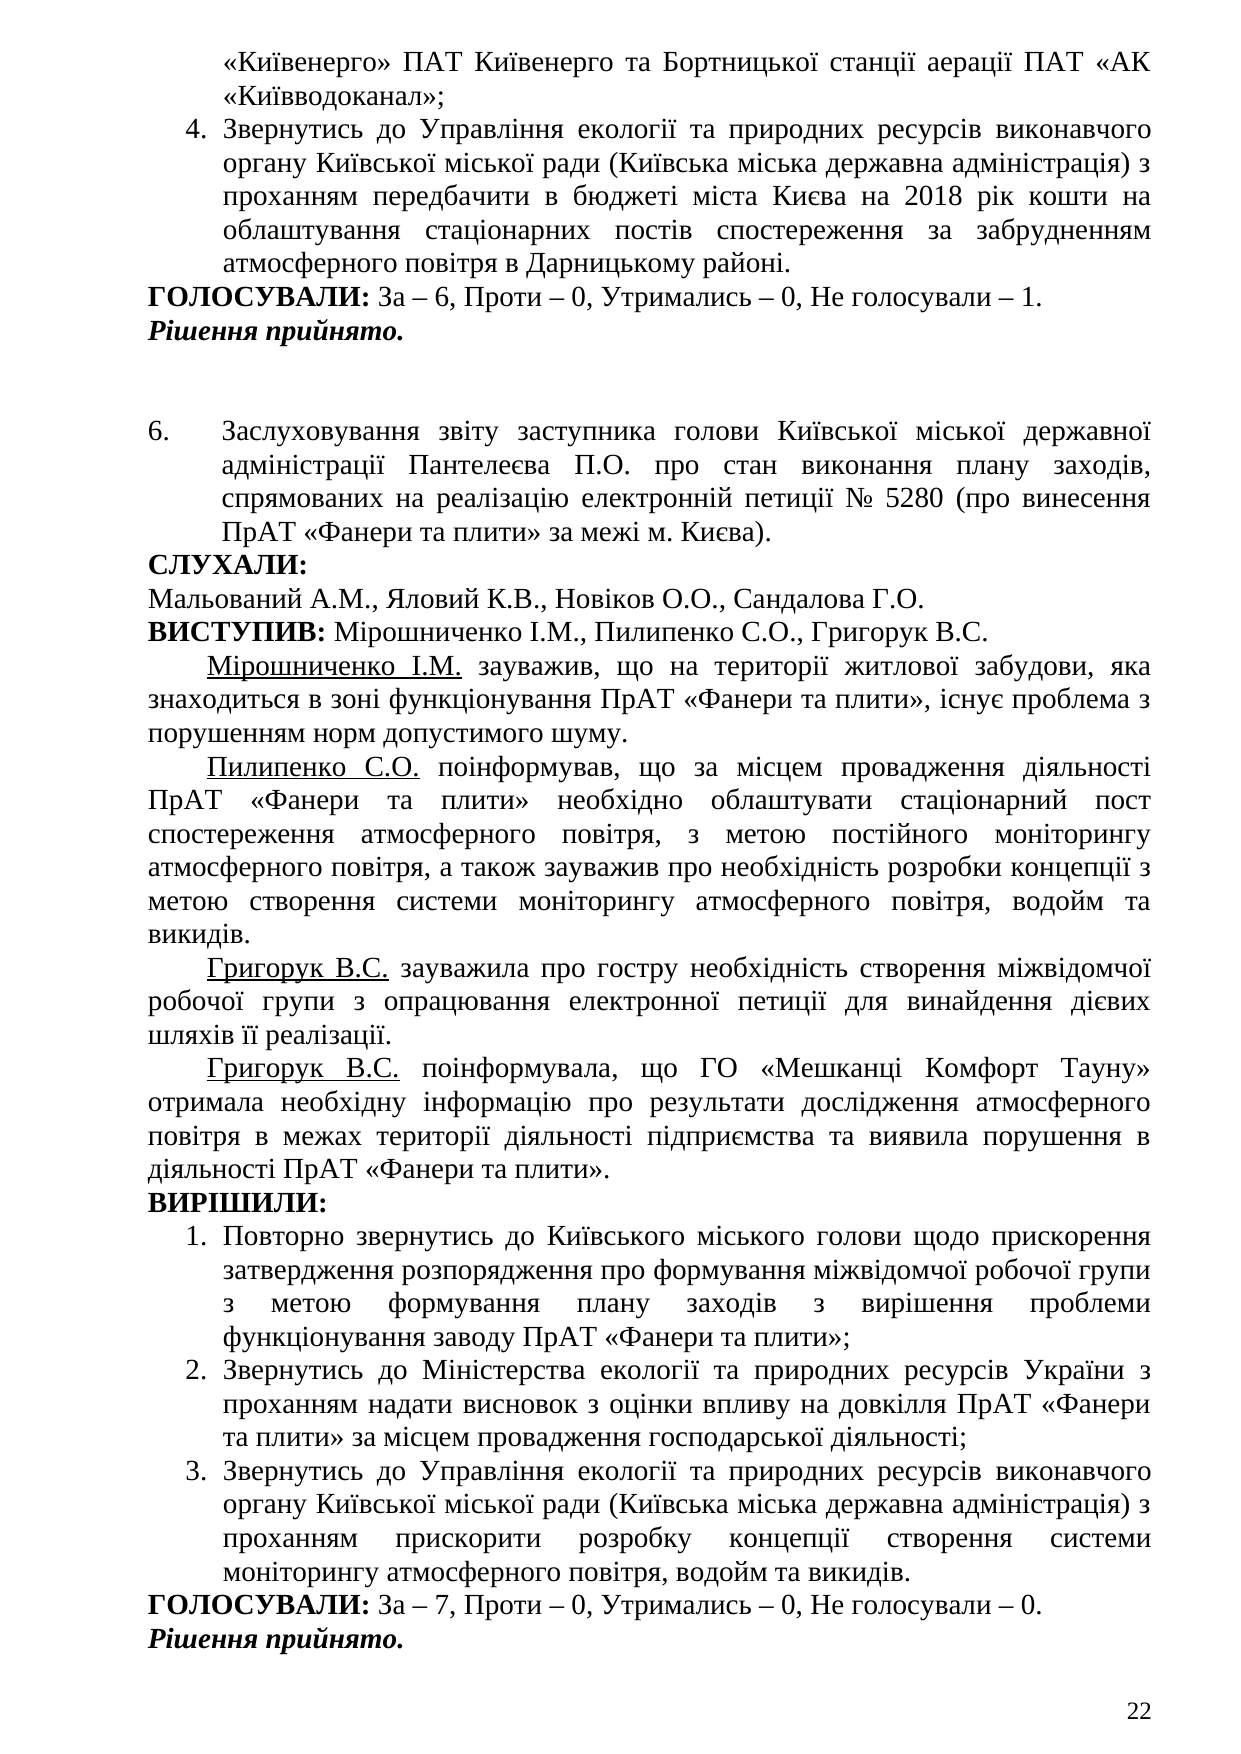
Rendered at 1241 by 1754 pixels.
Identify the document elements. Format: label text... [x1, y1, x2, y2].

text Мірошниченко І.М. зауважив, що на території житлової забудови, яка знаходиться в зоні функціонування ПрАТ «Фанери та плити», існує проблема з порушенням норм допустимого шуму. [148, 648, 1152, 749]
text Григорук В.С. зауважила про гостру необхідність створення міжвідомчої робочої групи з опрацювання електронної петиції для винайдення дієвих шляхів її реалізації. [148, 950, 1152, 1051]
list Звернутись до Управління екології та природних ресурсів виконавчого органу Київської міської ради (Київська міська державна адміністрація) з проханням прискорити розробку концепції створення системи моніторингу атмосферного повітря, водойм та викидів. [185, 1453, 1152, 1587]
list Звернутись до Управління екології та природних ресурсів виконавчого органу Київської міської ради (Київська міська державна адміністрація) з проханням передбачити в бюджеті міста Києва на 2018 рік кошти на облаштування стаціонарних постів спостереження за забрудненням атмосферного повітря в Дарницькому районі. [185, 111, 1152, 279]
text ВИРІШИЛИ: [148, 1185, 1152, 1218]
list Звернутись до Міністерства екології та природних ресурсів України з проханням надати висновок з оцінки впливу на довкілля ПрАТ «Фанери та плити» за місцем провадження господарської діяльності; [185, 1352, 1152, 1453]
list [185, 44, 1152, 111]
text Григорук В.С. поінформувала, що ГО «Мешканці Комфорт Тауну» отримала необхідну інформацію про результати дослідження атмосферного повітря в межах території діяльності підприємства та виявила порушення в діяльності ПрАТ «Фанери та плити». [148, 1051, 1152, 1185]
text ГОЛОСУВАЛИ: За – 6, Проти – 0, Утримались – 0, Не голосували – 1. [148, 279, 1152, 313]
text Рішення прийнято. [148, 1621, 1152, 1654]
text ВИСТУПИВ: Мірошниченко І.М., Пилипенко С.О., Григорук В.С. [148, 614, 1152, 648]
text Пилипенко С.О. поінформував, що за місцем провадження діяльності ПрАТ «Фанери та плити» необхідно облаштувати стаціонарний пост спостереження атмосферного повітря, з метою постійного моніторингу атмосферного повітря, а також зауважив про необхідність розробки концепції з метою створення системи моніторингу атмосферного повітря, водойм та викидів. [148, 749, 1152, 950]
text Рішення прийнято. [148, 313, 1152, 346]
list Повторно звернутись до Київського міського голови щодо прискорення затвердження розпорядження про формування міжвідомчої робочої групи з метою формування плану заходів з вирішення проблеми функціонування заводу ПрАТ «Фанери та плити»; [185, 1218, 1152, 1352]
text Мальований А.М., Яловий К.В., Новіков О.О., Сандалова Г.О. [148, 581, 1152, 614]
text СЛУХАЛИ: [148, 547, 1152, 581]
text 6. Заслуховування звіту заступника голови Київської міської державної адміністрації Пантелеєва П.О. про стан виконання плану заходів, спрямованих на реалізацію електронній петиції № 5280 (про винесення ПрАТ «Фанери та плити» за межі м. Києва). [148, 413, 1152, 547]
text ГОЛОСУВАЛИ: За – 7, Проти – 0, Утримались – 0, Не голосували – 0. [148, 1587, 1152, 1621]
